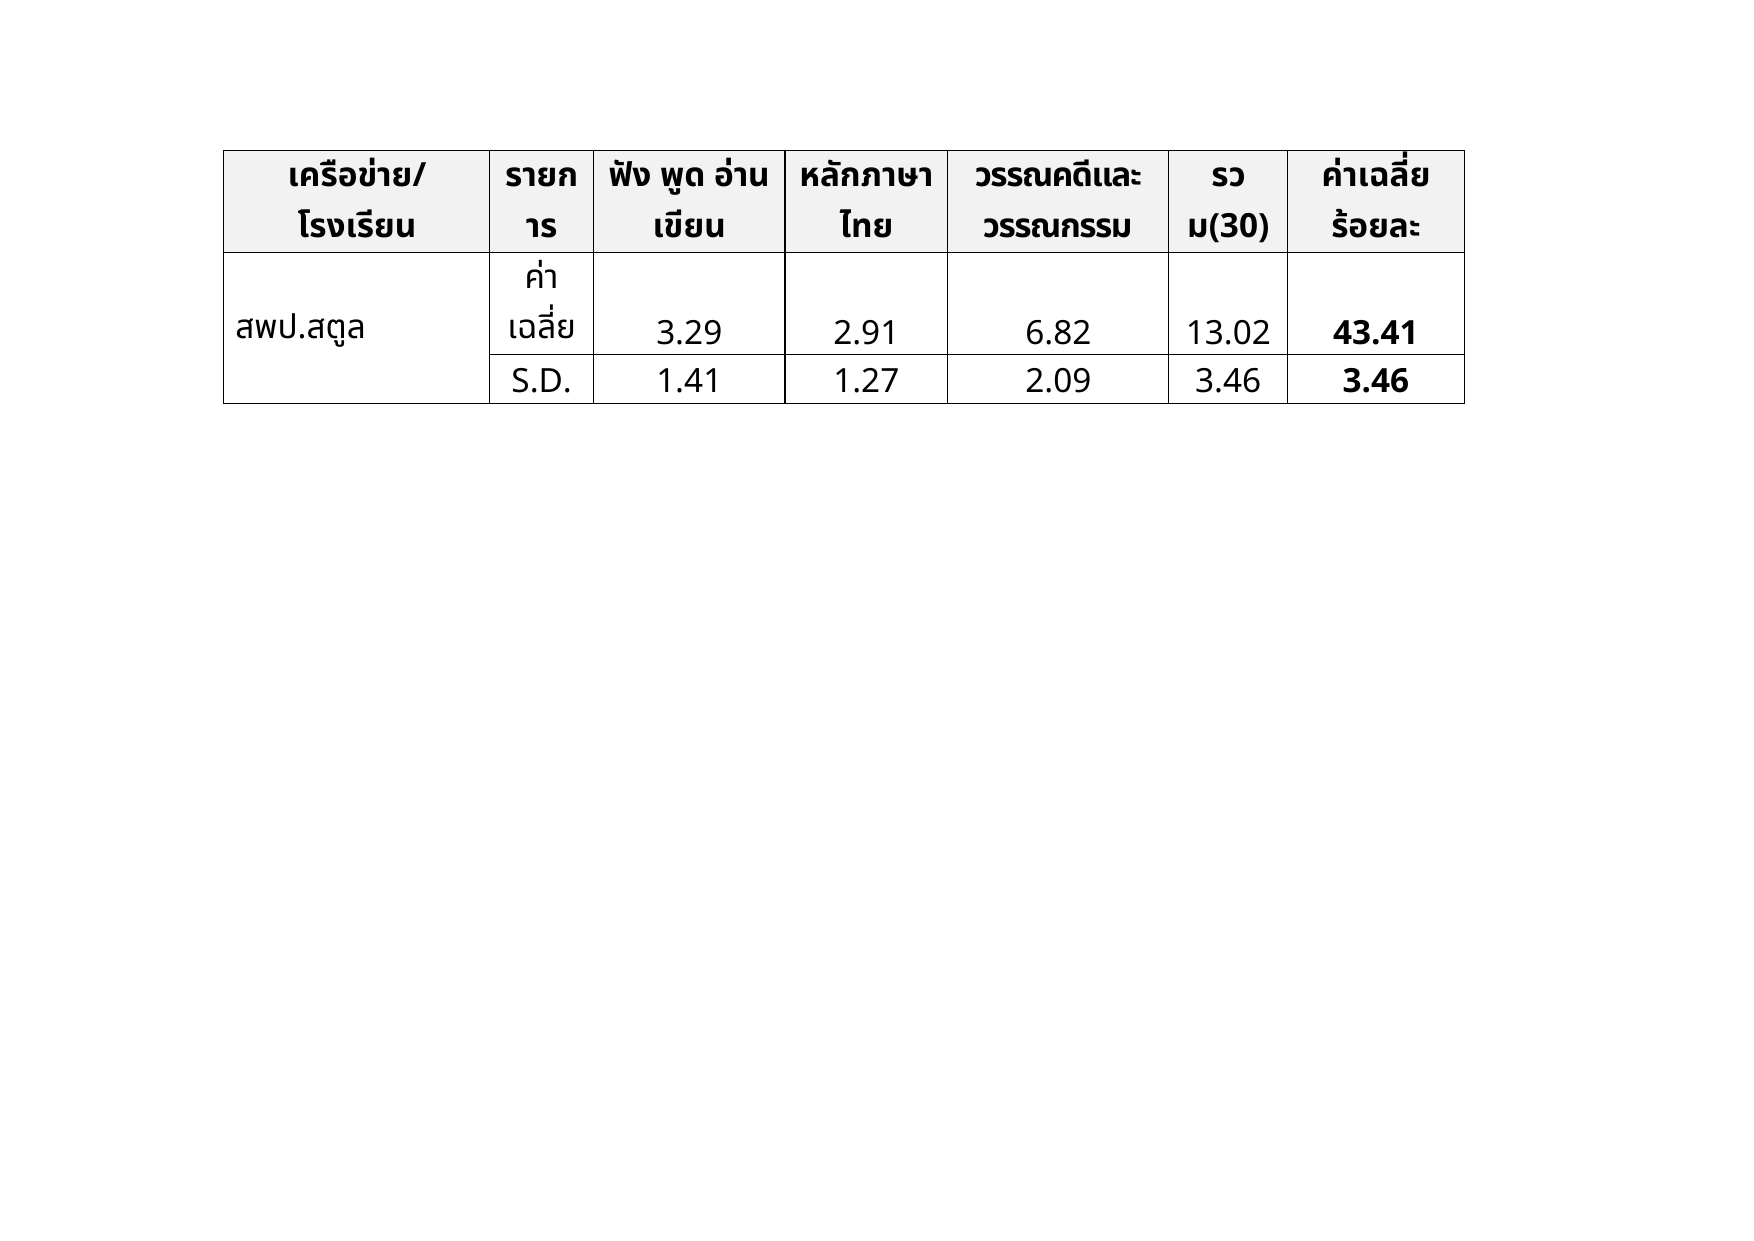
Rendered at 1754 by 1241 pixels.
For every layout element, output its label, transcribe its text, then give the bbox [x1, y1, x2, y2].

table_header วรรณคดีและวรรณกรรม [948, 151, 1168, 252]
table_cell 43.41 [1288, 253, 1464, 354]
table_header หลักภาษาไทย [786, 151, 947, 252]
table_cell 13.02 [1169, 253, 1287, 354]
table_header ฟัง พูด อ่าน เขียน [594, 151, 784, 252]
table_cell 2.09 [948, 355, 1168, 402]
table_cell 1.27 [786, 355, 947, 402]
table_cell 1.41 [594, 355, 784, 402]
table_cell 3.29 [594, 253, 784, 354]
table_cell ค่าเฉลี่ย [490, 253, 593, 354]
table_header รวม(30) [1169, 151, 1287, 252]
table_header รายการ [490, 151, 593, 252]
table_cell S.D. [490, 355, 593, 402]
table_cell 2.91 [786, 253, 947, 354]
table_cell 3.46 [1288, 355, 1464, 402]
table_cell 6.82 [948, 253, 1168, 354]
table_header ค่าเฉลี่ยร้อยละ [1288, 151, 1464, 252]
table_cell 3.46 [1169, 355, 1287, 402]
table_header เครือข่าย/โรงเรียน [224, 151, 489, 252]
table_cell สพป.สตูล [224, 253, 489, 402]
